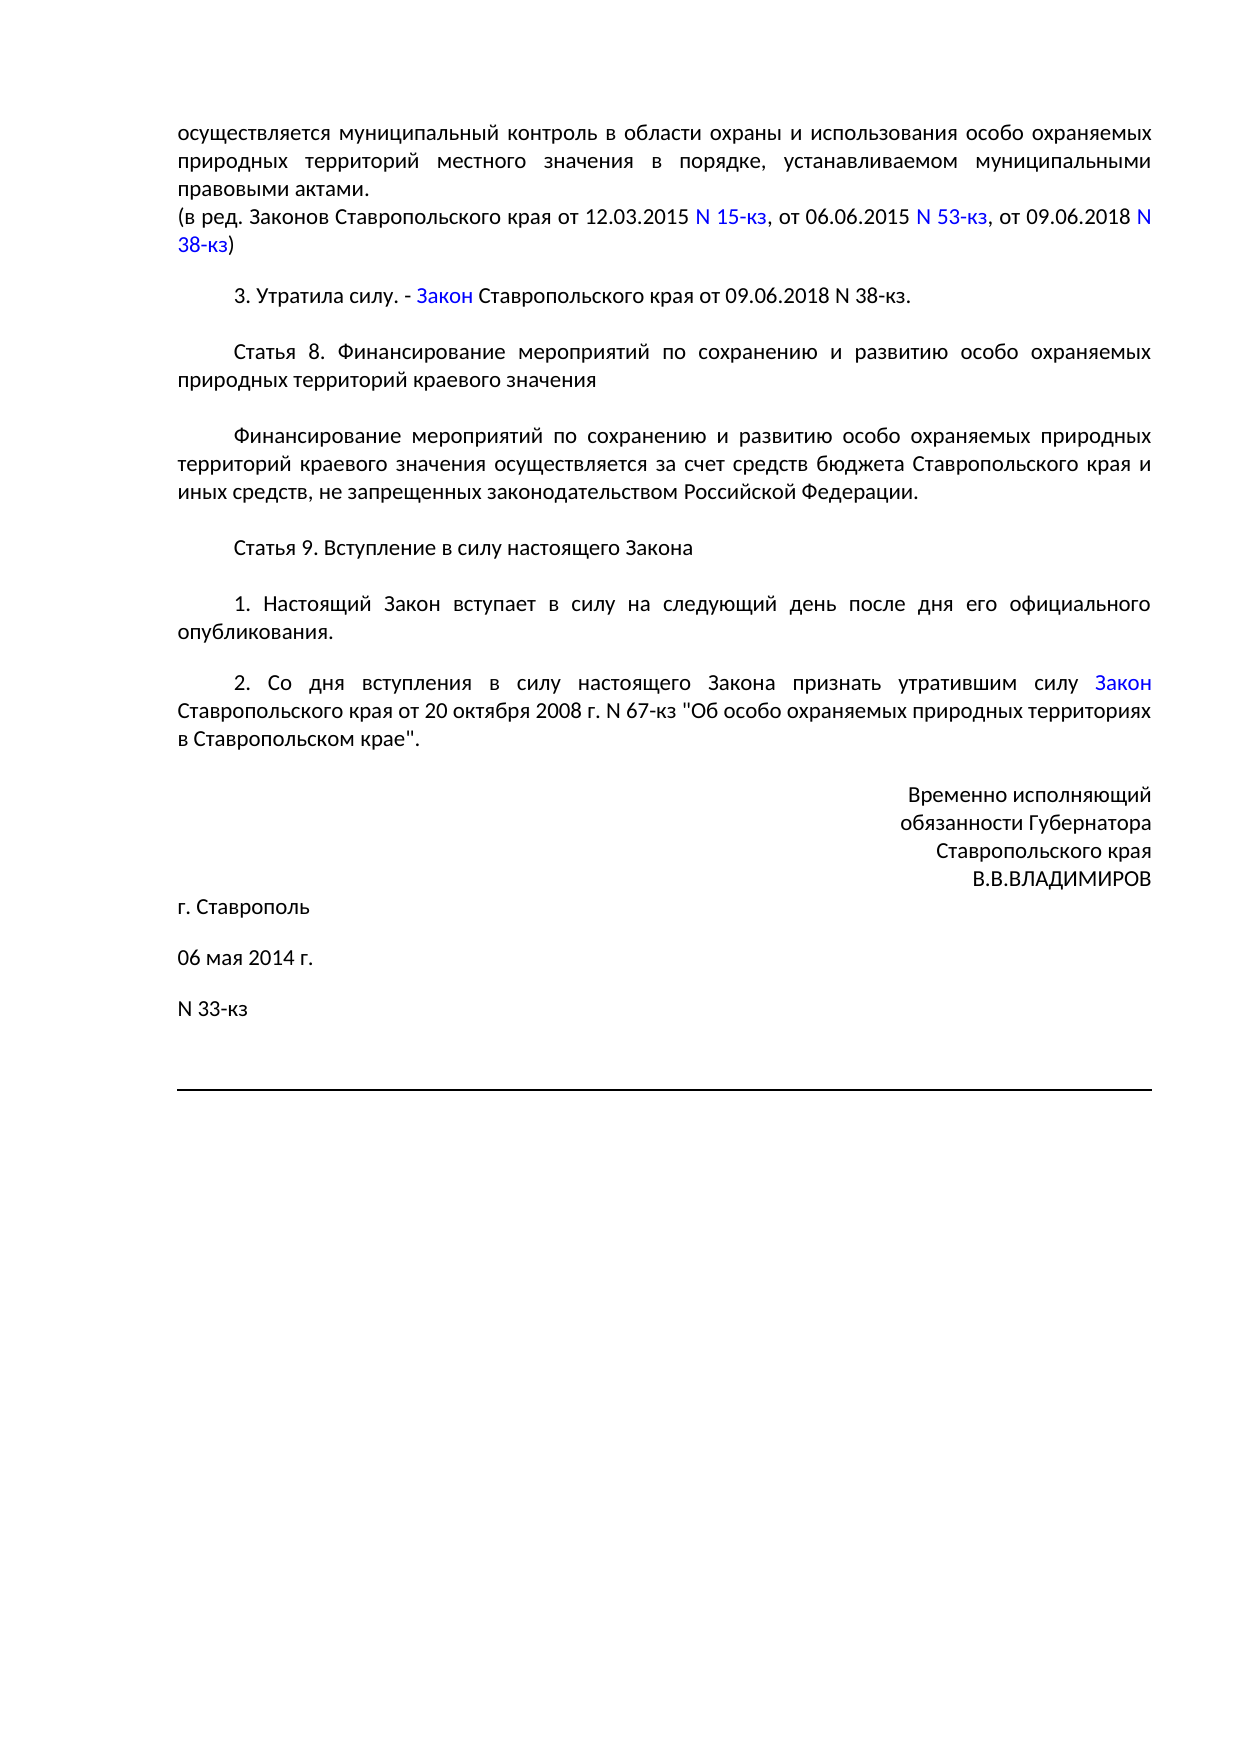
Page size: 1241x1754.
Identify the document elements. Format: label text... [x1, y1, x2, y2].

text Статья 9. Вступление в силу настоящего Закона [177, 533, 1152, 561]
text Временно исполняющий [177, 780, 1152, 808]
text 1. Настоящий Закон вступает в силу на следующий день после дня его официального опубликования. [177, 589, 1152, 645]
text В.В.ВЛАДИМИРОВ [177, 864, 1152, 892]
text N 33-кз [177, 994, 1152, 1022]
text г. Ставрополь [177, 892, 1152, 921]
text Финансирование мероприятий по сохранению и развитию особо охраняемых природных территорий краевого значения осуществляется за счет средств бюджета Ставропольского края и иных средств, не запрещенных законодательством Российской Федерации. [177, 421, 1152, 505]
text Статья 8. Финансирование мероприятий по сохранению и развитию особо охраняемых природных территорий краевого значения [177, 337, 1152, 393]
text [177, 118, 1152, 202]
text (в ред. Законов Ставропольского края от 12.03.2015 N 15-кз, от 06.06.2015 N 53-кз, от 09.06.2018 N 38-кз) [177, 202, 1152, 258]
text 3. Утратила силу. - Закон Ставропольского края от 09.06.2018 N 38-кз. [177, 281, 1152, 309]
text обязанности Губернатора [177, 808, 1152, 836]
text 2. Со дня вступления в силу настоящего Закона признать утратившим силу Закон Ставропольского края от 20 октября 2008 г. N 67-кз "Об особо охраняемых природных территориях в Ставропольском крае". [177, 668, 1152, 752]
text 06 мая 2014 г. [177, 943, 1152, 971]
text Ставропольского края [177, 836, 1152, 864]
